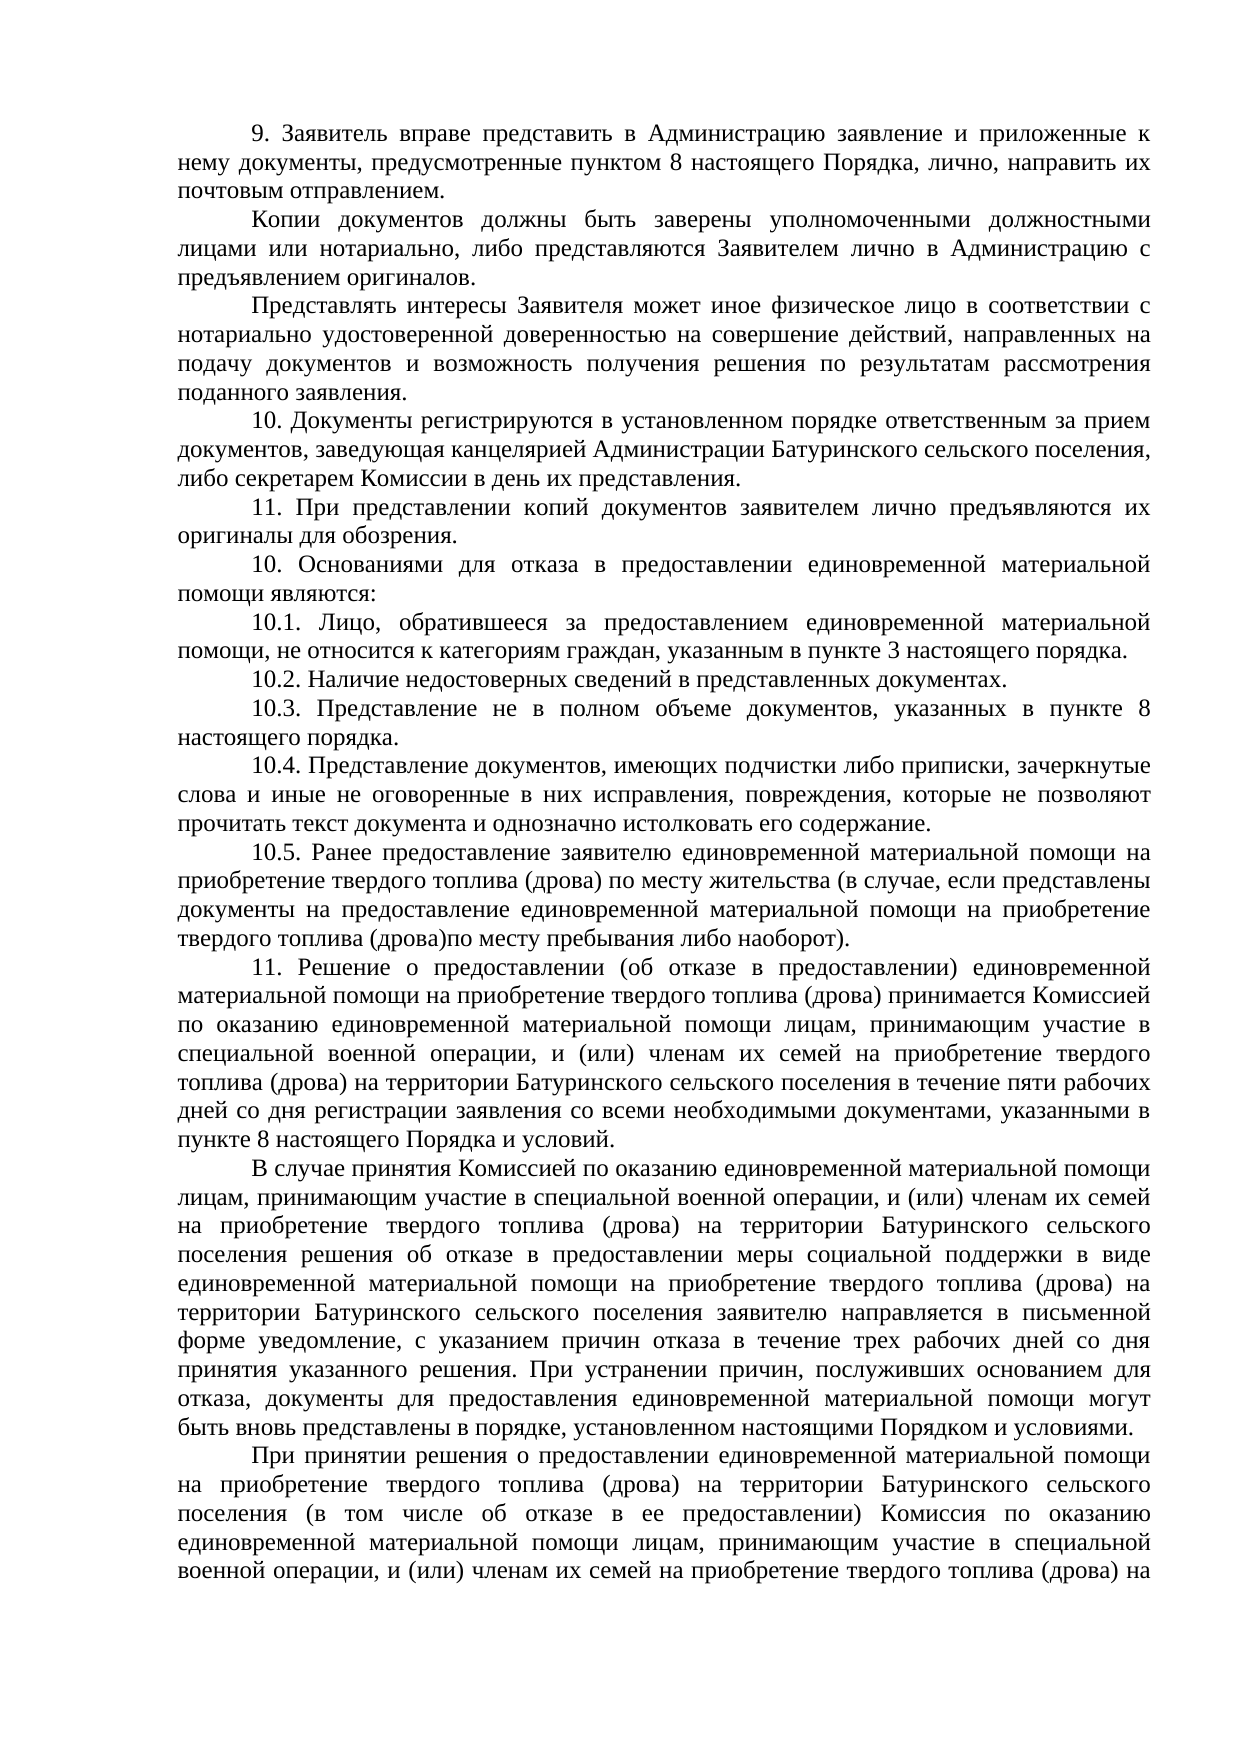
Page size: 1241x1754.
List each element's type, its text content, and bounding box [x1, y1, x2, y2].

text 10. Документы регистрируются в установленном порядке ответственным за прием документов, заведующая канцелярией Администрации Батуринского сельского поселения, либо секретарем Комиссии в день их представления. [177, 406, 1152, 492]
text 10.4. Представление документов, имеющих подчистки либо приписки, зачеркнутые слова и иные не оговоренные в них исправления, повреждения, которые не позволяют прочитать текст документа и однозначно истолковать его содержание. [177, 751, 1152, 837]
text 9. Заявитель вправе представить в Администрацию заявление и приложенные к нему документы, предусмотренные пунктом 8 настоящего Порядка, лично, направить их почтовым отправлением. [177, 118, 1152, 204]
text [177, 1441, 1152, 1584]
text Представлять интересы Заявителя может иное физическое лицо в соответствии с нотариально удостоверенной доверенностью на совершение действий, направленных на подачу документов и возможность получения решения по результатам рассмотрения поданного заявления. [177, 291, 1152, 406]
text 11. При представлении копий документов заявителем лично предъявляются их оригиналы для обозрения. [177, 492, 1152, 549]
text 10.5. Ранее предоставление заявителю единовременной материальной помощи на приобретение твердого топлива (дрова) по месту жительства (в случае, если представлены документы на предоставление единовременной материальной помощи на приобретение твердого топлива (дрова)по месту пребывания либо наоборот). [177, 837, 1152, 952]
text Копии документов должны быть заверены уполномоченными должностными лицами или нотариально, либо представляются Заявителем лично в Администрацию с предъявлением оригиналов. [177, 204, 1152, 291]
text 11. Решение о предоставлении (об отказе в предоставлении) единовременной материальной помощи на приобретение твердого топлива (дрова) принимается Комиссией по оказанию единовременной материальной помощи лицам, принимающим участие в специальной военной операции, и (или) членам их семей на приобретение твердого топлива (дрова) на территории Батуринского сельского поселения в течение пяти рабочих дней со дня регистрации заявления со всеми необходимыми документами, указанными в пункте 8 настоящего Порядка и условий. [177, 952, 1152, 1153]
text В случае принятия Комиссией по оказанию единовременной материальной помощи лицам, принимающим участие в специальной военной операции, и (или) членам их семей на приобретение твердого топлива (дрова) на территории Батуринского сельского поселения решения об отказе в предоставлении меры социальной поддержки в виде единовременной материальной помощи на приобретение твердого топлива (дрова) на территории Батуринского сельского поселения заявителю направляется в письменной форме уведомление, с указанием причин отказа в течение трех рабочих дней со дня принятия указанного решения. При устранении причин, послуживших основанием для отказа, документы для предоставления единовременной материальной помощи могут быть вновь представлены в порядке, установленном настоящими Порядком и условиями. [177, 1153, 1152, 1441]
text 10.3. Представление не в полном объеме документов, указанных в пункте 8 настоящего порядка. [177, 693, 1152, 751]
text 10. Основаниями для отказа в предоставлении единовременной материальной помощи являются: [177, 549, 1152, 607]
text 10.2. Наличие недостоверных сведений в представленных документах. [177, 664, 1152, 693]
text 10.1. Лицо, обратившееся за предоставлением единовременной материальной помощи, не относится к категориям граждан, указанным в пункте 3 настоящего порядка. [177, 607, 1152, 664]
